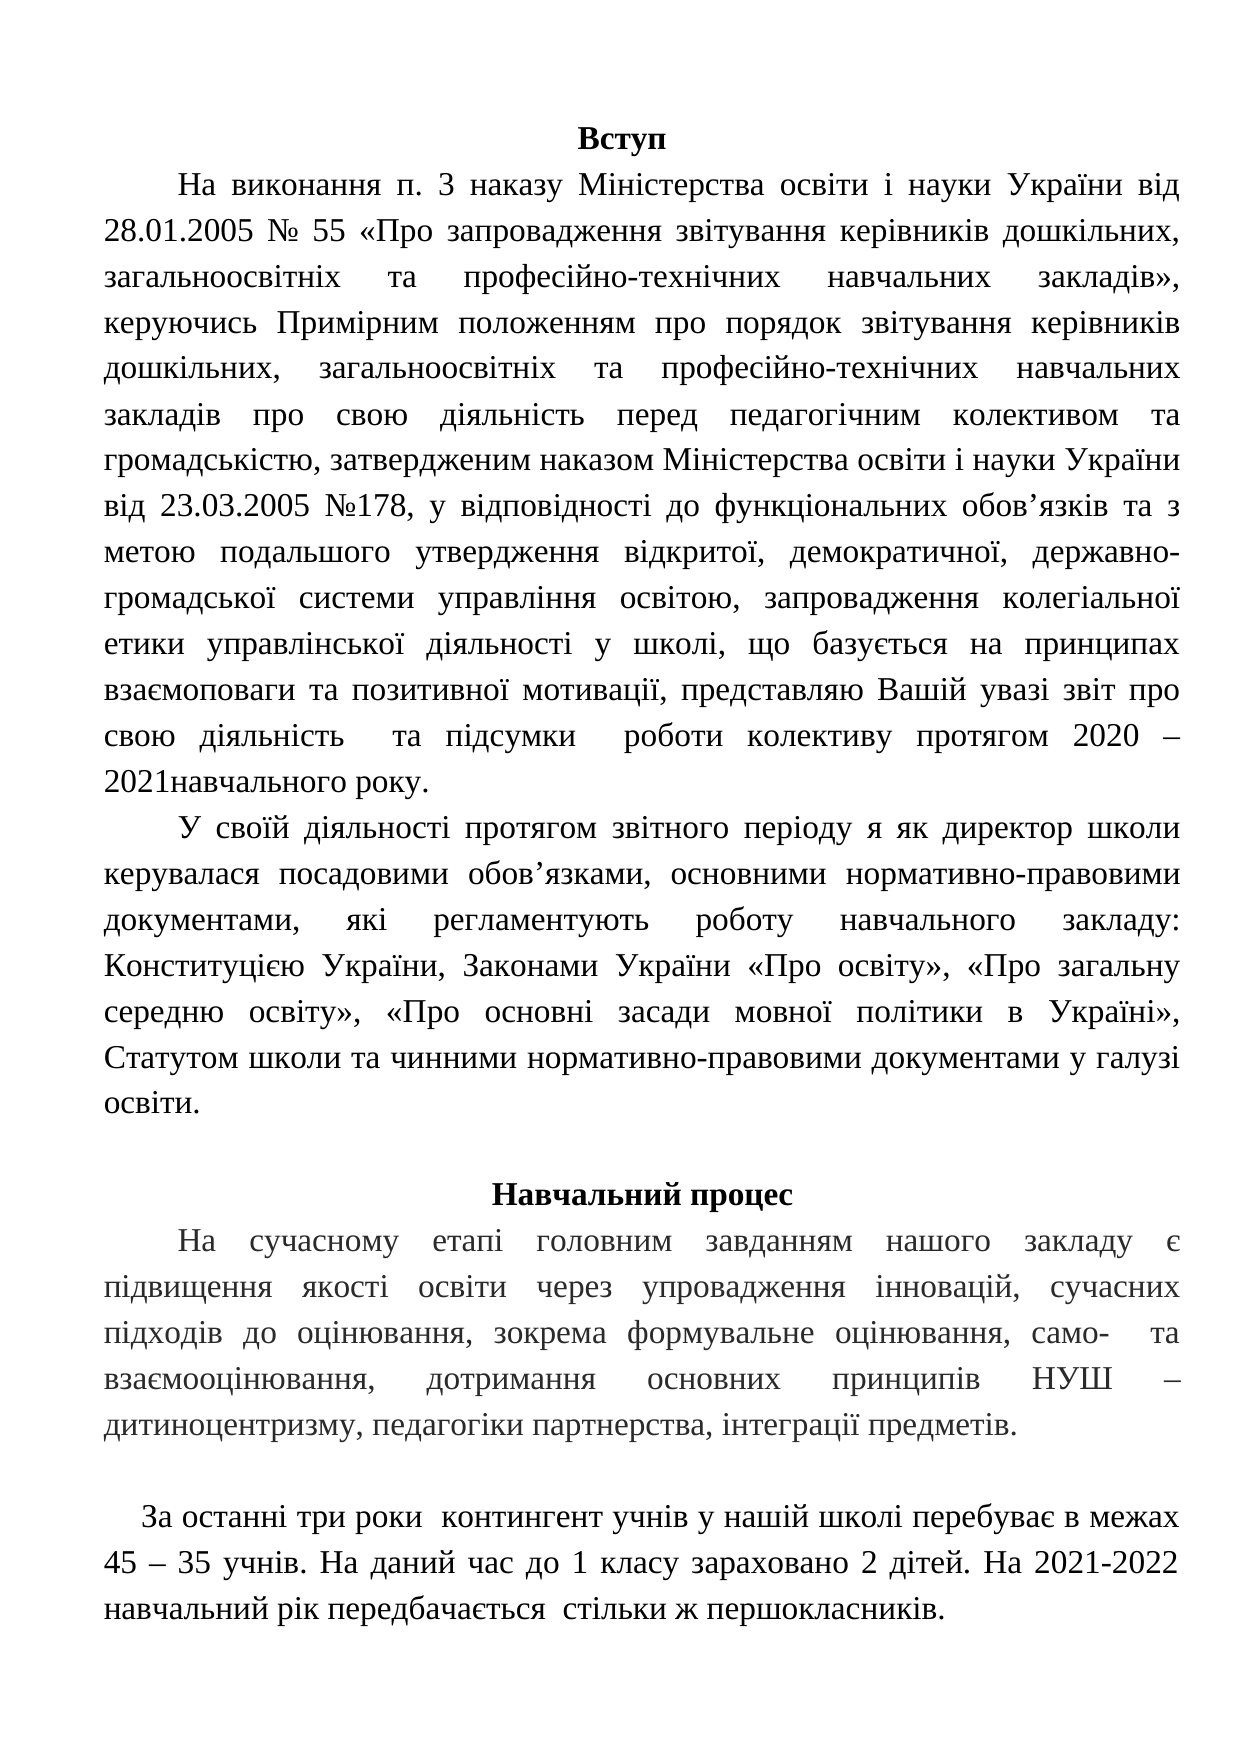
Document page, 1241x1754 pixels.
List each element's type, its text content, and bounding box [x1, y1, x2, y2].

text У своїй діяльності протягом звітного періоду я як директор школи керувалася посадовими обов’язками, основними нормативно-правовими документами, які регламентують роботу навчального закладу: Конституцією України, Законами України «Про освіту», «Про загальну середню освіту», «Про основні засади мовної політики в Україні», Статутом школи та чинними нормативно-правовими документами у галузі освіти. [103, 807, 1181, 1121]
text На сучасному етапі головним завданням нашого закладу є підвищення якості освіти через упровадження інновацій, сучасних підходів до оцінювання, зокрема формувальне оцінювання, само- та взаємооцінювання, дотримання основних принципів НУШ –дитиноцентризму, педагогіки партнерства, інтеграції предметів. [103, 1221, 1181, 1443]
text На виконання п. 3 наказу Міністерства освіти і науки України від 28.01.2005 № 55 «Про запровадження звітування керівників дошкільних, загальноосвітніх та професійно-технічних навчальних закладів», керуючись Примірним положенням про порядок звітування керівників дошкільних, загальноосвітніх та професійно-технічних навчальних закладів про свою діяльність перед педагогічним колективом та громадськістю, затвердженим наказом Міністерства освіти і науки України від 23.03.2005 №178, у відповідності до функціональних обов’язків та з метою подальшого утвердження відкритої, демократичної, державно-громадської системи управління освітою, запровадження колегіальної етики управлінської діяльності у школі, що базується на принципах взаємоповаги та позитивної мотивації, представляю Вашій увазі звіт про свою діяльність та підсумки роботи колективу протягом 2020 –2021навчального року. [103, 164, 1181, 799]
text Навчальний процес [103, 1175, 1181, 1213]
text За останні три роки контингент учнів у нашій школі перебуває в межах 45 – 35 учнів. На даний час до 1 класу зараховано 2 дітей. На 2021-2022 навчальний рік передбачається стільки ж першокласників. [103, 1496, 1181, 1626]
text Вступ [103, 118, 1181, 156]
